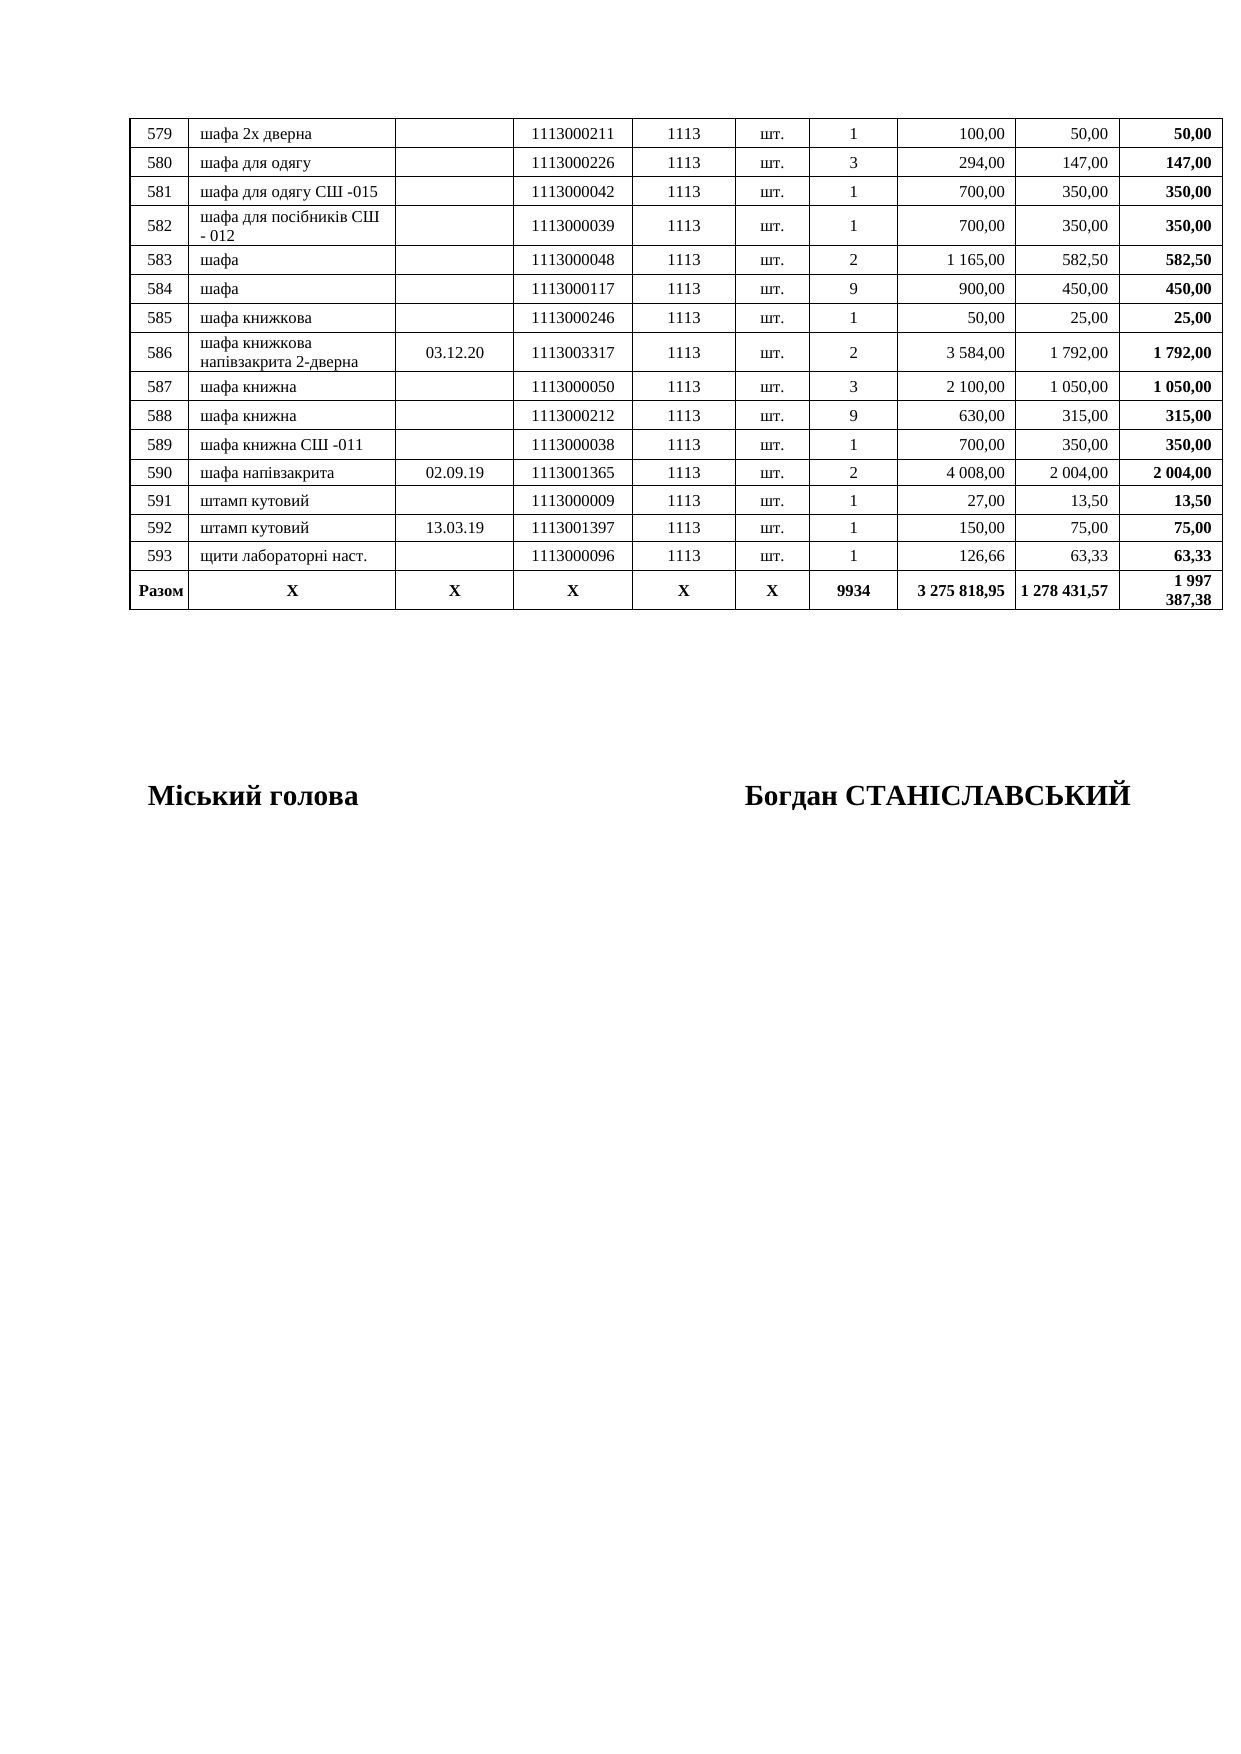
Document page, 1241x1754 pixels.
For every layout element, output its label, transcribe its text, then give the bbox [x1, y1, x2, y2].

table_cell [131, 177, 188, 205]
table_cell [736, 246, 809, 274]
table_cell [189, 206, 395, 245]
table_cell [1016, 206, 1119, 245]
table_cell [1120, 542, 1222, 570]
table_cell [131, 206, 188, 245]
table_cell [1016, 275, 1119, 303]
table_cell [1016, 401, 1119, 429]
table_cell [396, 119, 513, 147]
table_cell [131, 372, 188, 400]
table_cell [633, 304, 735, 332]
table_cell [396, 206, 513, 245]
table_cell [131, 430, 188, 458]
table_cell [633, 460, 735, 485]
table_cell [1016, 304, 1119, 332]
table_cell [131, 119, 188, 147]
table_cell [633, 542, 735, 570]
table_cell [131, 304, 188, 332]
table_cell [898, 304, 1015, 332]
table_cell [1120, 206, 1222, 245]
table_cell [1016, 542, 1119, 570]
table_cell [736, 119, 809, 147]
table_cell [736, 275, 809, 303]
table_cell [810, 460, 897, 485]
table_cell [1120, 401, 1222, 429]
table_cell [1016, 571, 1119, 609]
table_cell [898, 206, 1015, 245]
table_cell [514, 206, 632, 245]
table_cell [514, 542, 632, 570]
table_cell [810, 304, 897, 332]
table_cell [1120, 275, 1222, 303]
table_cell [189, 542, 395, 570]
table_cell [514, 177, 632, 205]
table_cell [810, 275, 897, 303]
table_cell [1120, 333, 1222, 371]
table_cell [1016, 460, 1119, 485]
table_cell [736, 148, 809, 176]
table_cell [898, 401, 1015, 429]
text Міський голова Богдан СТАНІСЛАВСЬКИЙ [148, 778, 1137, 811]
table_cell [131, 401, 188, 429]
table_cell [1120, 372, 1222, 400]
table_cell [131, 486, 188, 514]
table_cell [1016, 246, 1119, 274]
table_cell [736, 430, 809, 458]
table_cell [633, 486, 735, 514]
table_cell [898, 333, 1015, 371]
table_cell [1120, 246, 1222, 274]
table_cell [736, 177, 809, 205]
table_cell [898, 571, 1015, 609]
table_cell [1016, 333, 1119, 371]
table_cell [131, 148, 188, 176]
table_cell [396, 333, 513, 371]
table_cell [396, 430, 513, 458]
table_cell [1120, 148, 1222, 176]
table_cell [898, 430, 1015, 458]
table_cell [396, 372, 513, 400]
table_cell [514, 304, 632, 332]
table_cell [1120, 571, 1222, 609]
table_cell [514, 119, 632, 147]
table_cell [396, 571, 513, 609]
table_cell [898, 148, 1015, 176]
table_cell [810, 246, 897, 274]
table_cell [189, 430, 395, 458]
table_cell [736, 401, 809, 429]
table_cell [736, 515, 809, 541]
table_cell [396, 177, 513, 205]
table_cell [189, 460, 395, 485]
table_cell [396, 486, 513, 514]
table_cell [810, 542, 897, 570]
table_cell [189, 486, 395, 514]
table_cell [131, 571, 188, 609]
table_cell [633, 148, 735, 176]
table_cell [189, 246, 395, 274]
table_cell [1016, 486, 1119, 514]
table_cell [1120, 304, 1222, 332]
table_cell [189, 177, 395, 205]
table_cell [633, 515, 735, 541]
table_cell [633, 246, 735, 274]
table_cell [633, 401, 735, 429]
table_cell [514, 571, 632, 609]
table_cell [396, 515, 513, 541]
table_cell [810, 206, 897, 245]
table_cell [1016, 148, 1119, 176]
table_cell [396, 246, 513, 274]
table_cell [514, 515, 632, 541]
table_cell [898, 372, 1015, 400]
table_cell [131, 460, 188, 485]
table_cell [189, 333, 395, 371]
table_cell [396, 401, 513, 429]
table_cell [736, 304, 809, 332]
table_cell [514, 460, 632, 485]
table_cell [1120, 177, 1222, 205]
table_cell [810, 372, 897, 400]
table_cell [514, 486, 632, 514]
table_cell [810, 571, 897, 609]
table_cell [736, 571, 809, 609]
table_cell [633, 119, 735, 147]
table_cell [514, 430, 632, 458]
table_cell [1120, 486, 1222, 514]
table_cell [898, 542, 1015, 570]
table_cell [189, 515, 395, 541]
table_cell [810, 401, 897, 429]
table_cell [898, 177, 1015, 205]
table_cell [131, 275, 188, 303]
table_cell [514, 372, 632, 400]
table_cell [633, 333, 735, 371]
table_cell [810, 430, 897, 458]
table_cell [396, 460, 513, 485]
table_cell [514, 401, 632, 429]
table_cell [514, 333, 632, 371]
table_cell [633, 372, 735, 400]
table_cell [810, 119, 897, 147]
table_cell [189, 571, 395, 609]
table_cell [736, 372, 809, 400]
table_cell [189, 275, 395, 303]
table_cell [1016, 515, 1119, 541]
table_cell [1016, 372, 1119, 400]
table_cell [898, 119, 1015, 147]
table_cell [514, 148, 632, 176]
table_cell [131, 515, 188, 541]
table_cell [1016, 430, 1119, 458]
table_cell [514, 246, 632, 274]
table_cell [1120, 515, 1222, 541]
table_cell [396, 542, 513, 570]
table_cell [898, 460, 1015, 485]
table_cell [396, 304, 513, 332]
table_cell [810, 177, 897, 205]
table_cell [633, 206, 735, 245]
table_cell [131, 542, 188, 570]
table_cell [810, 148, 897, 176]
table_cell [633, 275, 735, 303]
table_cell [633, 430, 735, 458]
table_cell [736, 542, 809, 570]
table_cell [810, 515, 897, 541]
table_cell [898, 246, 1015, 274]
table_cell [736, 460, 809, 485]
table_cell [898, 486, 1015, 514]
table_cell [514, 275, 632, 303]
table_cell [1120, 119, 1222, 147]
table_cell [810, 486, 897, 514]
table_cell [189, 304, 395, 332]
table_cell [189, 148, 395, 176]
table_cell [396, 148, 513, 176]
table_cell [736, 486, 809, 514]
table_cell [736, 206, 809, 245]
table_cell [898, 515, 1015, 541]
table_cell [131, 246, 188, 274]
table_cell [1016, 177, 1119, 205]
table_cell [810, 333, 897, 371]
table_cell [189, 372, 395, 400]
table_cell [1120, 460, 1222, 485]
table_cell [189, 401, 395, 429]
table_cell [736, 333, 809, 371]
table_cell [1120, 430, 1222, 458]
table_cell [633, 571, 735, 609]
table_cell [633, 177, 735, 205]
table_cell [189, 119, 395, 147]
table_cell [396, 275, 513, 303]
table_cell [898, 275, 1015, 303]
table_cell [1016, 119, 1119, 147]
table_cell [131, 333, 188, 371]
